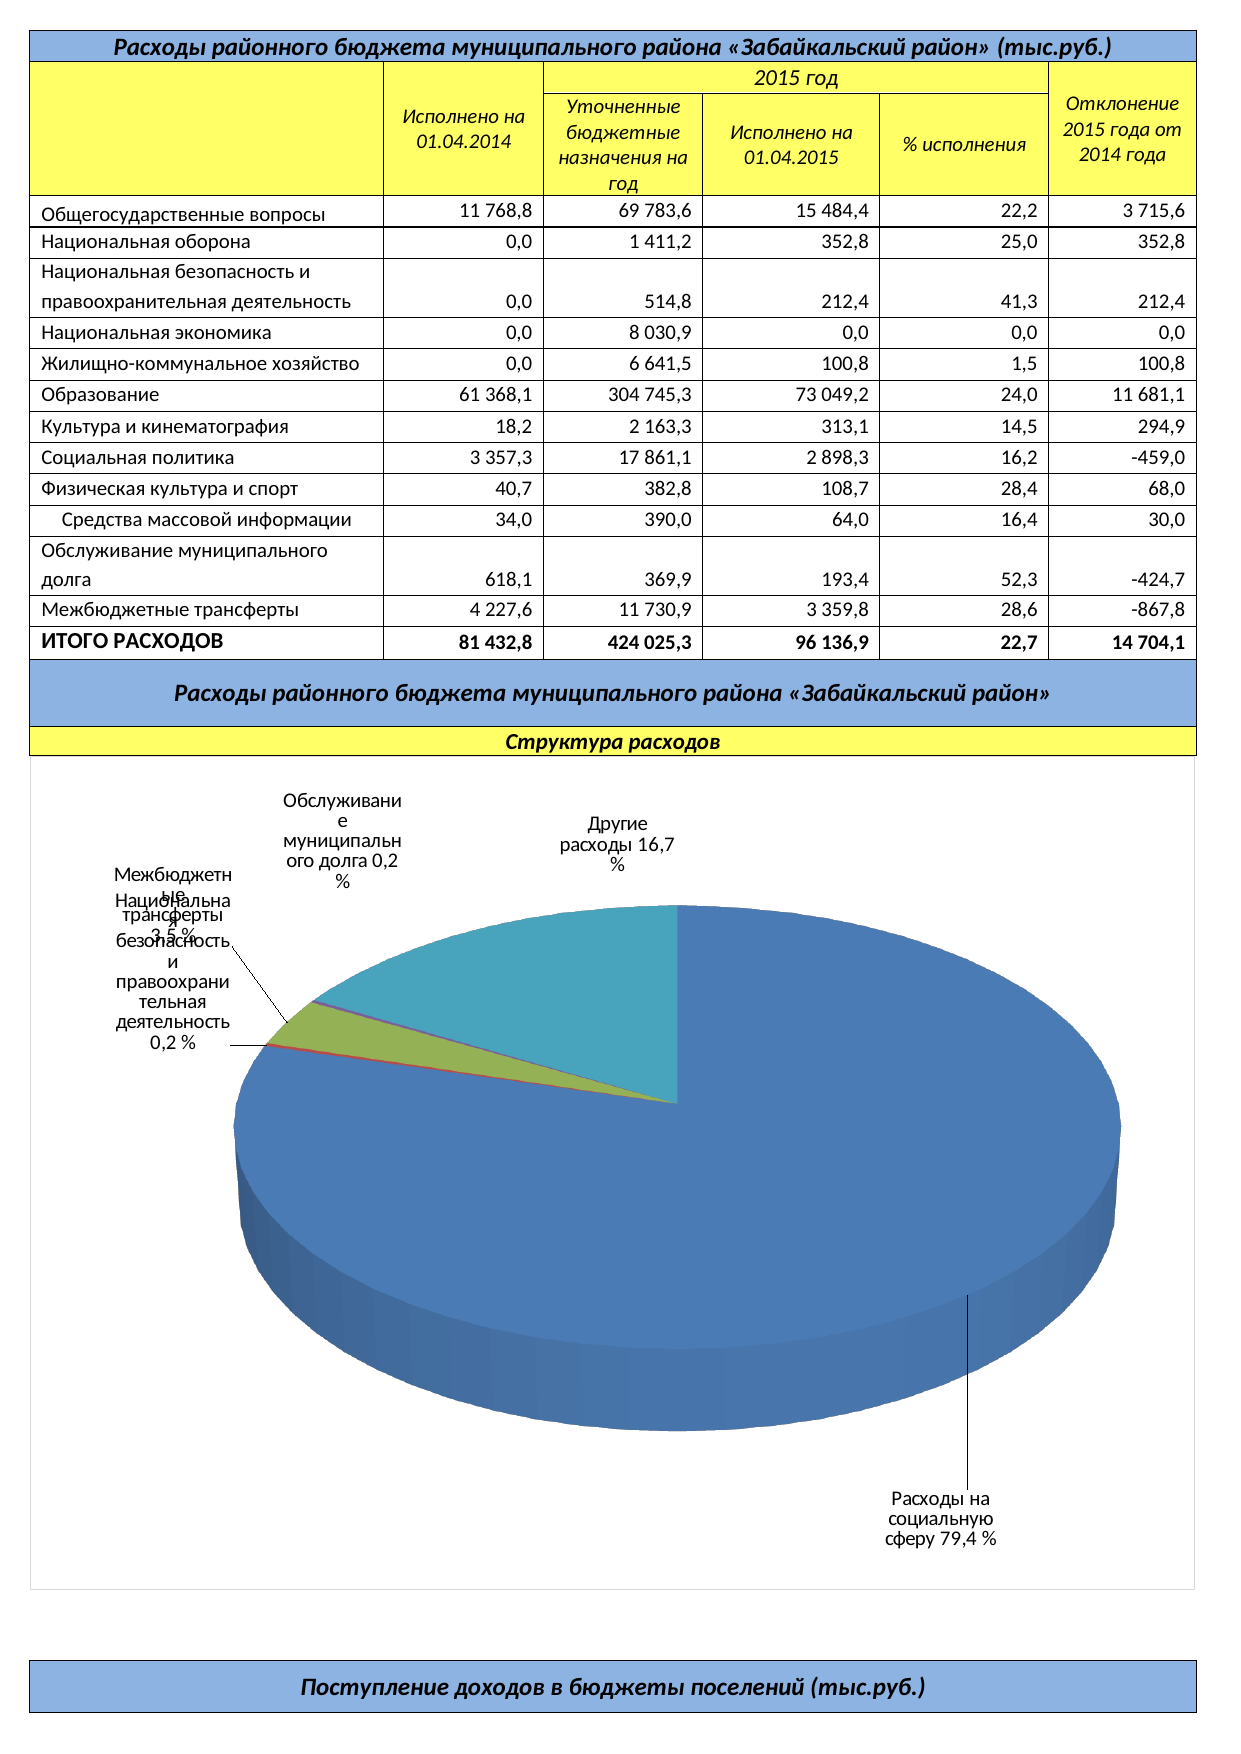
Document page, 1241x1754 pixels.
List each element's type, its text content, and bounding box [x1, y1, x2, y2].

table_cell 40,7 [384, 474, 543, 504]
table_cell 11 681,1 [1049, 381, 1196, 411]
table_cell 212,4 [703, 259, 879, 317]
table_cell 352,8 [1049, 228, 1196, 258]
table_cell 618,1 [384, 537, 543, 595]
table_cell 424 025,3 [544, 627, 702, 658]
table_cell 73 049,2 [703, 381, 879, 411]
table_cell -459,0 [1049, 443, 1196, 473]
table_cell Расходы районного бюджета муниципального района «Забайкальский район» [30, 660, 1196, 726]
table_cell 3 359,8 [703, 596, 879, 626]
table_cell Исполнено на 01.04.2014 [384, 62, 543, 195]
table_cell 16,2 [880, 443, 1048, 473]
table_cell 1 411,2 [544, 228, 702, 258]
table_cell Культура и кинематография [30, 412, 383, 442]
table_cell 369,9 [544, 537, 702, 595]
table_cell 17 861,1 [544, 443, 702, 473]
table_cell Образование [30, 381, 383, 411]
table_cell Национальная оборона [30, 228, 383, 258]
table_cell 52,3 [880, 537, 1048, 595]
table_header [30, 31, 1196, 61]
table_header Поступление доходов в бюджеты поселений (тыс.руб.) [30, 1661, 1196, 1712]
table_cell Обслуживание муниципального долга [30, 537, 383, 595]
table_cell 304 745,3 [544, 381, 702, 411]
table_cell 212,4 [1049, 259, 1196, 317]
table_cell 514,8 [544, 259, 702, 317]
table_cell 100,8 [1049, 349, 1196, 379]
table_cell 108,7 [703, 474, 879, 504]
table_cell -867,8 [1049, 596, 1196, 626]
table_cell 2 163,3 [544, 412, 702, 442]
table_cell 352,8 [703, 228, 879, 258]
table_cell 68,0 [1049, 474, 1196, 504]
table_cell 0,0 [384, 228, 543, 258]
table_cell 30,0 [1049, 506, 1196, 536]
table_cell Физическая культура и спорт [30, 474, 383, 504]
table_cell 11 768,8 [384, 196, 543, 226]
table_cell 15 484,4 [703, 196, 879, 226]
table_cell 313,1 [703, 412, 879, 442]
table_cell 294,9 [1049, 412, 1196, 442]
table_cell 0,0 [384, 318, 543, 348]
table_cell 0,0 [384, 349, 543, 379]
table_cell 0,0 [880, 318, 1048, 348]
table_cell 0,0 [703, 318, 879, 348]
table_cell 28,6 [880, 596, 1048, 626]
table_cell 2015 год [544, 62, 1048, 92]
table_cell Средства массовой информации [30, 506, 383, 536]
table_cell 22,2 [880, 196, 1048, 226]
table_cell Социальная политика [30, 443, 383, 473]
table_cell 34,0 [384, 506, 543, 536]
table_cell Национальная безопасность и правоохранительная деятельность [30, 259, 383, 317]
table_cell ИТОГО РАСХОДОВ [30, 627, 383, 658]
table_cell 1,5 [880, 349, 1048, 379]
table_cell 69 783,6 [544, 196, 702, 226]
table_cell 18,2 [384, 412, 543, 442]
table_cell % исполнения [880, 94, 1048, 195]
table_cell Отклонение 2015 года от 2014 года [1049, 62, 1196, 195]
table_cell -424,7 [1049, 537, 1196, 595]
table_cell 100,8 [703, 349, 879, 379]
table_cell 64,0 [703, 506, 879, 536]
table_cell Жилищно-коммунальное хозяйство [30, 349, 383, 379]
table_cell 81 432,8 [384, 627, 543, 658]
table_cell 193,4 [703, 537, 879, 595]
table_cell 3 357,3 [384, 443, 543, 473]
table_cell 6 641,5 [544, 349, 702, 379]
table_cell 3 715,6 [1049, 196, 1196, 226]
table_cell 28,4 [880, 474, 1048, 504]
table_cell 0,0 [1049, 318, 1196, 348]
table_cell Уточненные бюджетные назначения на год [544, 94, 702, 195]
table_cell Межбюджетные трансферты [30, 596, 383, 626]
table_cell 2 898,3 [703, 443, 879, 473]
table_cell 96 136,9 [703, 627, 879, 658]
table_cell 11 730,9 [544, 596, 702, 626]
table_cell 61 368,1 [384, 381, 543, 411]
table_cell 14,5 [880, 412, 1048, 442]
table_cell 382,8 [544, 474, 702, 504]
table_cell 24,0 [880, 381, 1048, 411]
table_cell 14 704,1 [1049, 627, 1196, 658]
table_cell [30, 62, 383, 195]
table_cell 4 227,6 [384, 596, 543, 626]
table_cell 0,0 [384, 259, 543, 317]
table_cell 390,0 [544, 506, 702, 536]
table_cell Национальная экономика [30, 318, 383, 348]
table_cell 22,7 [880, 627, 1048, 658]
table_cell 25,0 [880, 228, 1048, 258]
table_cell 16,4 [880, 506, 1048, 536]
table_cell 8 030,9 [544, 318, 702, 348]
table_cell Исполнено на 01.04.2015 [703, 94, 879, 195]
table_cell Общегосударственные вопросы [30, 196, 383, 226]
table_cell 41,3 [880, 259, 1048, 317]
table_cell Структура расходов [30, 727, 1196, 755]
